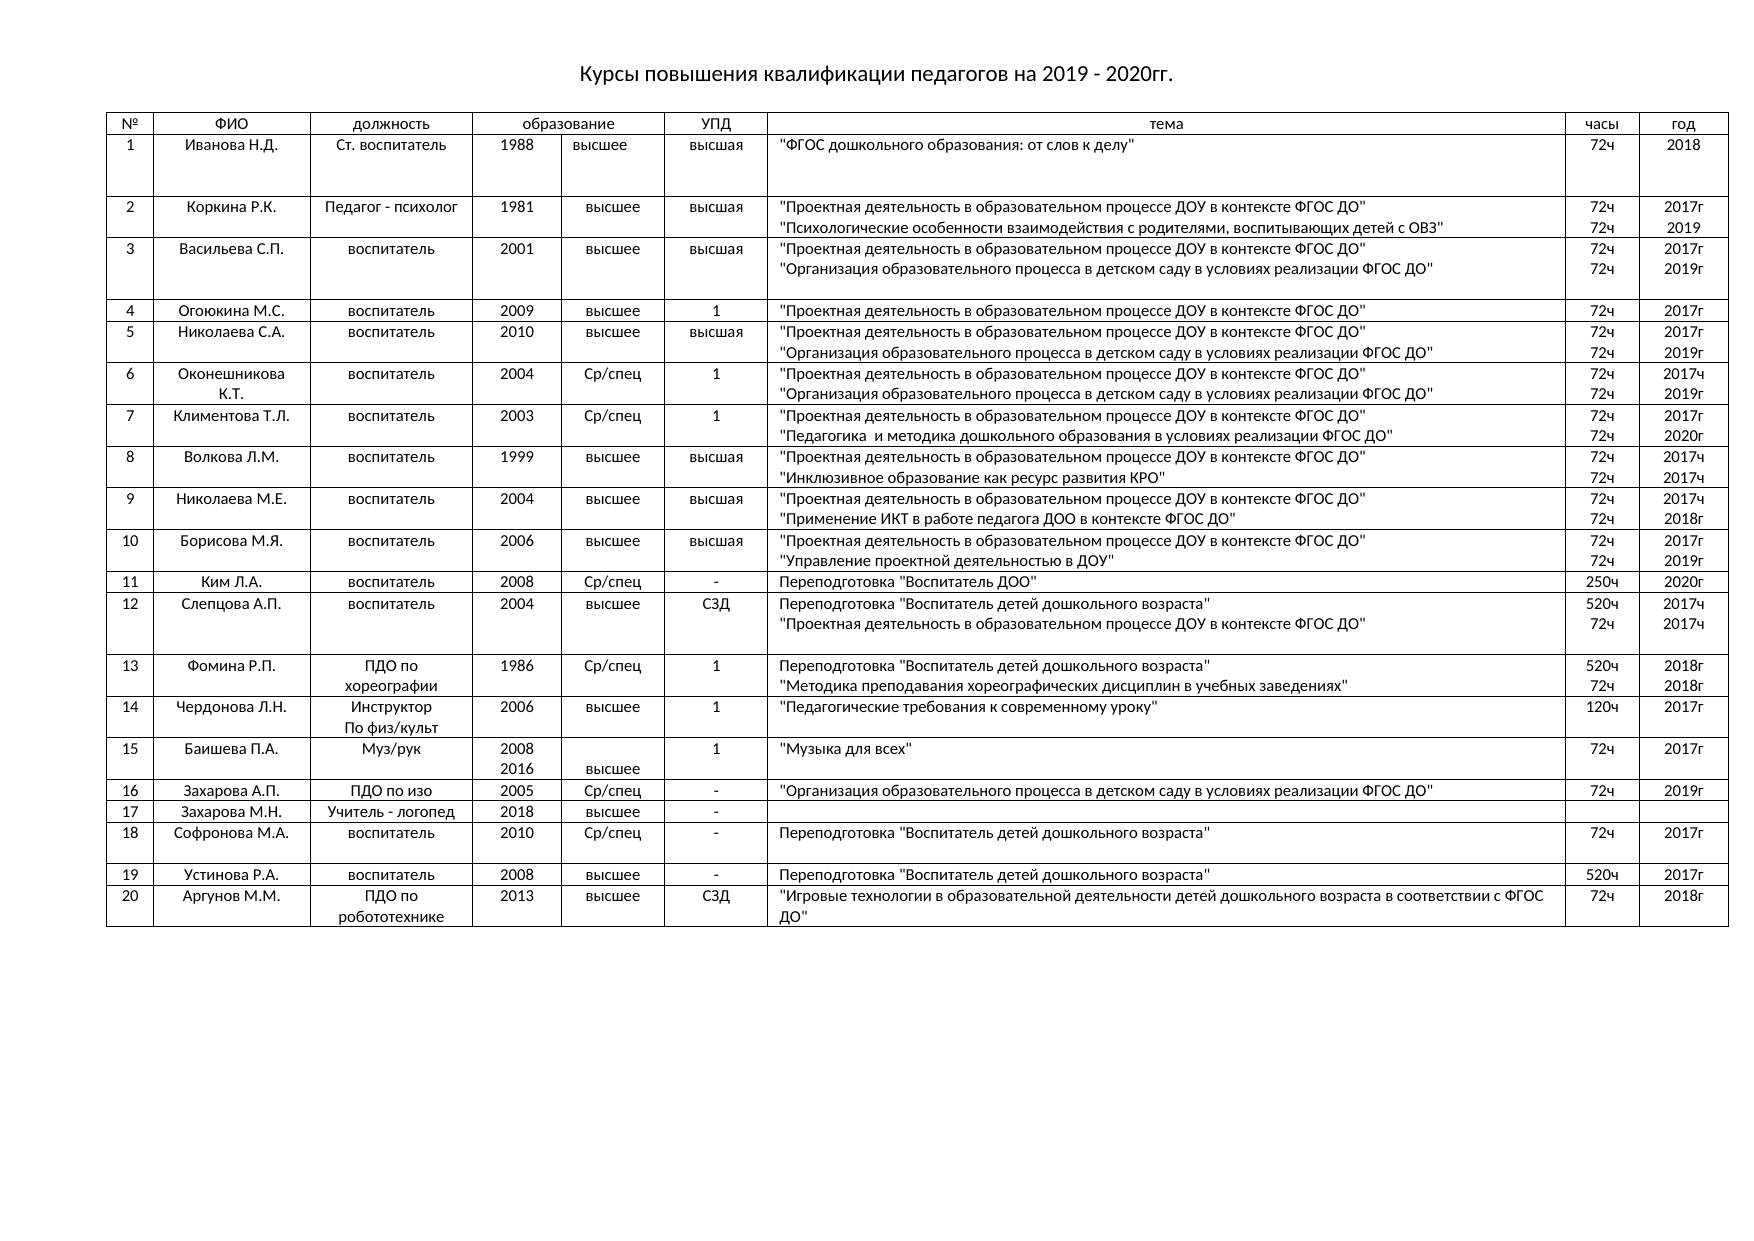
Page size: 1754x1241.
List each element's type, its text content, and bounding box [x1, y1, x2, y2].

table_cell высшее [562, 238, 664, 299]
table_cell 1988 [473, 135, 561, 196]
table_cell 2017г [1640, 300, 1728, 321]
table_cell 2 [107, 197, 153, 237]
table_cell 72ч [1566, 780, 1639, 800]
table_cell 2013 [473, 886, 561, 926]
table_cell 2018г [1640, 886, 1728, 926]
table_cell воспитатель [311, 238, 472, 299]
table_cell 72ч 72ч [1566, 363, 1639, 404]
table_cell - [665, 780, 767, 800]
table_cell 520ч 72ч [1566, 655, 1639, 696]
table_cell воспитатель [311, 322, 472, 362]
table_cell 72ч [1566, 135, 1639, 196]
table_cell 15 [107, 738, 153, 779]
table_cell 2017г 2019г [1640, 322, 1728, 362]
table_header № [107, 113, 153, 133]
table_cell 250ч [1566, 572, 1639, 592]
table_cell 2017г 2019г [1640, 530, 1728, 571]
table_cell высшее [562, 801, 664, 822]
table_header тема [768, 113, 1565, 133]
table_cell 2010 [473, 823, 561, 863]
table_cell воспитатель [311, 593, 472, 654]
table_cell 1 [665, 405, 767, 446]
table_cell 2020г [1640, 572, 1728, 592]
table_cell 12 [107, 593, 153, 654]
table_cell высшее [562, 300, 664, 321]
table_cell - [665, 864, 767, 884]
table_cell 1 [665, 300, 767, 321]
table_cell высшее [562, 197, 664, 237]
table_cell 20 [107, 886, 153, 926]
table_cell 2004 [473, 363, 561, 404]
table_cell 2004 [473, 593, 561, 654]
table_cell "Проектная деятельность в образовательном процессе ДОУ в контексте ФГОС ДО" "Педагогика и методика дошкольного образования в условиях реализации ФГОС ДО" [768, 405, 1565, 446]
table_cell Учитель - логопед [311, 801, 472, 822]
table_cell 2008 [473, 572, 561, 592]
table_cell СЗД [665, 593, 767, 654]
table_cell 72ч 72ч [1566, 405, 1639, 446]
table_cell 14 [107, 697, 153, 737]
table_cell Васильева С.П. [154, 238, 310, 299]
table_cell - [665, 801, 767, 822]
table_cell "Музыка для всех" [768, 738, 1565, 779]
table_cell 520ч 72ч [1566, 593, 1639, 654]
table_cell высшее [562, 593, 664, 654]
table_cell 17 [107, 801, 153, 822]
table_cell 2017г [1640, 864, 1728, 884]
table_cell 1 [665, 363, 767, 404]
table_header ФИО [154, 113, 310, 133]
table_cell Волкова Л.М. [154, 447, 310, 487]
table_cell 2009 [473, 300, 561, 321]
table_cell "Проектная деятельность в образовательном процессе ДОУ в контексте ФГОС ДО" "Организация образовательного процесса в детском саду в условиях реализации ФГОС ДО" [768, 363, 1565, 404]
table_cell высшая [665, 488, 767, 529]
table_cell 2018 [1640, 135, 1728, 196]
table_cell 2017ч 2017ч [1640, 447, 1728, 487]
table_cell 4 [107, 300, 153, 321]
table_cell [1566, 801, 1639, 822]
table_cell высшее [562, 530, 664, 571]
table_cell 2018г 2018г [1640, 655, 1728, 696]
table_cell воспитатель [311, 488, 472, 529]
table_cell 1981 [473, 197, 561, 237]
table_header образование [473, 113, 664, 133]
table_cell Ср/спец [562, 572, 664, 592]
table_cell Борисова М.Я. [154, 530, 310, 571]
table_cell Ким Л.А. [154, 572, 310, 592]
table_cell 2003 [473, 405, 561, 446]
table_cell 2008 [473, 864, 561, 884]
table_cell Ср/спец [562, 780, 664, 800]
table_cell воспитатель [311, 447, 472, 487]
table_cell воспитатель [311, 864, 472, 884]
table_cell высшая [665, 238, 767, 299]
table_cell 2017ч 2019г [1640, 363, 1728, 404]
table_cell "ФГОС дошкольного образования: от слов к делу" [768, 135, 1565, 196]
table_header должность [311, 113, 472, 133]
table_cell высшее [562, 488, 664, 529]
table_cell высшая [665, 447, 767, 487]
table_cell Переподготовка "Воспитатель детей дошкольного возраста" [768, 864, 1565, 884]
table_cell 2010 [473, 322, 561, 362]
table_cell 2017г 2019г [1640, 238, 1728, 299]
table_cell высшее [562, 886, 664, 926]
table_cell 2017ч 2017ч [1640, 593, 1728, 654]
table_cell воспитатель [311, 572, 472, 592]
table_cell 2008 2016 [473, 738, 561, 779]
table_cell Захарова А.П. [154, 780, 310, 800]
table_cell 72ч [1566, 823, 1639, 863]
table_cell Захарова М.Н. [154, 801, 310, 822]
table_cell 2017г 2020г [1640, 405, 1728, 446]
table_cell 2017г [1640, 738, 1728, 779]
table_cell "Педагогические требования к современному уроку" [768, 697, 1565, 737]
table_cell Ст. воспитатель [311, 135, 472, 196]
table_cell Ср/спец [562, 363, 664, 404]
table_cell "Проектная деятельность в образовательном процессе ДОУ в контексте ФГОС ДО" "Управление проектной деятельностью в ДОУ" [768, 530, 1565, 571]
table_cell воспитатель [311, 530, 472, 571]
table_cell Фомина Р.П. [154, 655, 310, 696]
table_cell 72ч [1566, 300, 1639, 321]
table_cell 2005 [473, 780, 561, 800]
table_cell высшая [665, 197, 767, 237]
table_cell Переподготовка "Воспитатель детей дошкольного возраста" [768, 823, 1565, 863]
table_cell 2018 [473, 801, 561, 822]
table_cell высшее [562, 447, 664, 487]
table_header часы [1566, 113, 1639, 133]
table_cell Муз/рук [311, 738, 472, 779]
table_cell Николаева М.Е. [154, 488, 310, 529]
table_cell 72ч [1566, 738, 1639, 779]
table_cell 120ч [1566, 697, 1639, 737]
table_cell 1 [665, 655, 767, 696]
table_cell высшее [562, 864, 664, 884]
table_cell 72ч 72ч [1566, 447, 1639, 487]
table_header год [1640, 113, 1728, 133]
table_cell воспитатель [311, 363, 472, 404]
table_cell 2004 [473, 488, 561, 529]
table_cell воспитатель [311, 823, 472, 863]
table_cell 2001 [473, 238, 561, 299]
table_cell 72ч 72ч [1566, 197, 1639, 237]
table_cell "Проектная деятельность в образовательном процессе ДОУ в контексте ФГОС ДО" "Организация образовательного процесса в детском саду в условиях реализации ФГОС ДО" [768, 238, 1565, 299]
table_cell "Проектная деятельность в образовательном процессе ДОУ в контексте ФГОС ДО" "Организация образовательного процесса в детском саду в условиях реализации ФГОС ДО" [768, 322, 1565, 362]
table_cell "Проектная деятельность в образовательном процессе ДОУ в контексте ФГОС ДО" "Психологические особенности взаимодействия с родителями, воспитывающих детей с ОВЗ" [768, 197, 1565, 237]
table_cell 11 [107, 572, 153, 592]
text Курсы повышения квалификации педагогов на 2019 - 2020гг. [118, 59, 1636, 87]
table_cell высшее [562, 135, 664, 196]
table_cell [768, 801, 1565, 822]
table_cell Педагог - психолог [311, 197, 472, 237]
table_cell 1 [665, 738, 767, 779]
table_cell 2017ч 2018г [1640, 488, 1728, 529]
table_cell 520ч [1566, 864, 1639, 884]
table_cell 1 [107, 135, 153, 196]
table_cell Переподготовка "Воспитатель ДОО" [768, 572, 1565, 592]
table_cell воспитатель [311, 405, 472, 446]
table_cell "Проектная деятельность в образовательном процессе ДОУ в контексте ФГОС ДО" "Инклюзивное образование как ресурс развития КРО" [768, 447, 1565, 487]
table_cell 2019г [1640, 780, 1728, 800]
table_cell Слепцова А.П. [154, 593, 310, 654]
table_cell высшая [665, 135, 767, 196]
table_cell Переподготовка "Воспитатель детей дошкольного возраста" "Методика преподавания хореографических дисциплин в учебных заведениях" [768, 655, 1565, 696]
table_cell ПДО по робототехнике [311, 886, 472, 926]
table_cell 10 [107, 530, 153, 571]
table_cell "Организация образовательного процесса в детском саду в условиях реализации ФГОС ДО" [768, 780, 1565, 800]
table_cell 1 [665, 697, 767, 737]
table_cell 72ч 72ч [1566, 530, 1639, 571]
table_cell Оконешникова К.Т. [154, 363, 310, 404]
table_cell Баишева П.А. [154, 738, 310, 779]
table_cell 72ч 72ч [1566, 238, 1639, 299]
table_cell Ср/спец [562, 655, 664, 696]
table_cell Чердонова Л.Н. [154, 697, 310, 737]
table_cell Инструктор По физ/культ [311, 697, 472, 737]
table_cell 8 [107, 447, 153, 487]
table_cell 18 [107, 823, 153, 863]
table_cell 72ч 72ч [1566, 488, 1639, 529]
table_cell "Игровые технологии в образовательной деятельности детей дошкольного возраста в соответствии с ФГОС ДО" [768, 886, 1565, 926]
table_cell Николаева С.А. [154, 322, 310, 362]
table_cell высшая [665, 322, 767, 362]
table_cell Коркина Р.К. [154, 197, 310, 237]
table_cell ПДО по изо [311, 780, 472, 800]
table_cell Переподготовка "Воспитатель детей дошкольного возраста" "Проектная деятельность в образовательном процессе ДОУ в контексте ФГОС ДО" [768, 593, 1565, 654]
table_cell Аргунов М.М. [154, 886, 310, 926]
table_cell 3 [107, 238, 153, 299]
table_cell 16 [107, 780, 153, 800]
table_cell высшее [562, 322, 664, 362]
table_header УПД [665, 113, 767, 133]
table_cell высшее [562, 738, 664, 779]
table_cell 9 [107, 488, 153, 529]
table_cell "Проектная деятельность в образовательном процессе ДОУ в контексте ФГОС ДО" "Применение ИКТ в работе педагога ДОО в контексте ФГОС ДО" [768, 488, 1565, 529]
table_cell - [665, 823, 767, 863]
table_cell 1999 [473, 447, 561, 487]
table_cell 72ч 72ч [1566, 322, 1639, 362]
table_cell Ср/спец [562, 405, 664, 446]
table_cell 13 [107, 655, 153, 696]
table_cell 2006 [473, 697, 561, 737]
table_cell 6 [107, 363, 153, 404]
table_cell 2017г 2019 [1640, 197, 1728, 237]
table_cell Климентова Т.Л. [154, 405, 310, 446]
table_cell Ср/спец [562, 823, 664, 863]
table_cell Огоюкина М.С. [154, 300, 310, 321]
table_cell Иванова Н.Д. [154, 135, 310, 196]
table_cell воспитатель [311, 300, 472, 321]
table_cell 2006 [473, 530, 561, 571]
table_cell 7 [107, 405, 153, 446]
table_cell ПДО по хореографии [311, 655, 472, 696]
table_cell "Проектная деятельность в образовательном процессе ДОУ в контексте ФГОС ДО" [768, 300, 1565, 321]
table_cell 2017г [1640, 823, 1728, 863]
table_cell высшее [562, 697, 664, 737]
table_cell 5 [107, 322, 153, 362]
table_cell 1986 [473, 655, 561, 696]
table_cell [1640, 801, 1728, 822]
table_cell СЗД [665, 886, 767, 926]
table_cell 2017г [1640, 697, 1728, 737]
table_cell 72ч [1566, 886, 1639, 926]
table_cell Устинова Р.А. [154, 864, 310, 884]
table_cell Софронова М.А. [154, 823, 310, 863]
table_cell высшая [665, 530, 767, 571]
table_cell - [665, 572, 767, 592]
table_cell 19 [107, 864, 153, 884]
